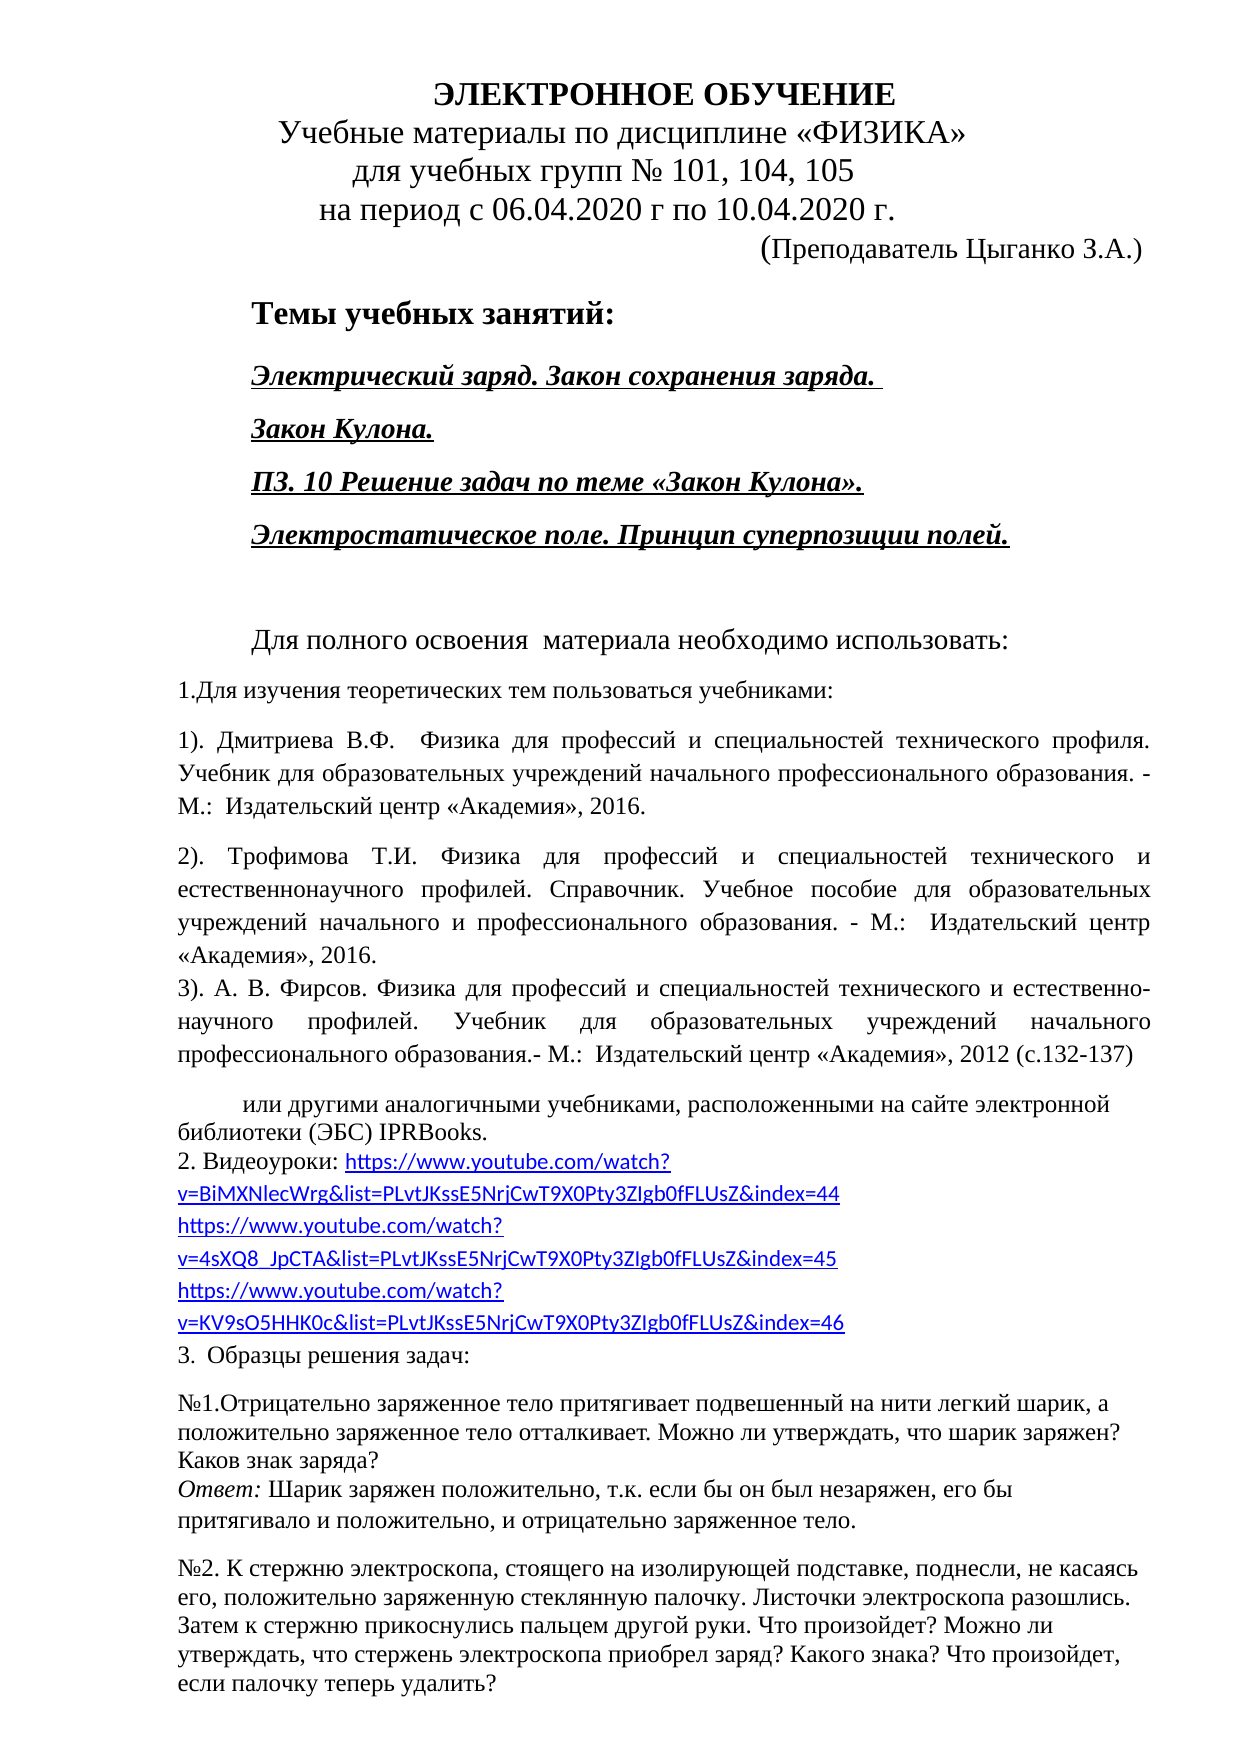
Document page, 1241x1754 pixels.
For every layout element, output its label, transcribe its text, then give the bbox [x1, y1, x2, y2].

text Для полного освоения материала необходимо использовать: [177, 622, 1152, 656]
text на период с 06.04.2020 г по 10.04.2020 г. [177, 189, 1152, 227]
text 1). Дмитриева В.Ф. Физика для профессий и специальностей технического профиля. Учебник для образовательных учреждений начального профессионального образования. - М.: Издательский центр «Академия», 2016. [177, 725, 1152, 820]
text Закон Кулона. [177, 411, 1152, 445]
text Электростатическое поле. Принцип суперпозиции полей. [177, 517, 1152, 550]
text 2). Трофимова Т.И. Физика для профессий и специальностей технического и естественнонаучного профилей. Справочник. Учебное пособие для образовательных учреждений начального и профессионального образования. - М.: Издательский центр «Академия», 2016. [177, 841, 1152, 968]
text 1.Для изучения теоретических тем пользоваться учебниками: [177, 675, 1152, 704]
text Учебные материалы по дисциплине «ФИЗИКА» [177, 112, 1152, 151]
text (Преподаватель Цыганко З.А.) [177, 227, 1152, 266]
text 3). А. В. Фирсов. Физика для профессий и специальностей технического и естественно-научного профилей. Учебник для образовательных учреждений начального профессионального образования.- М.: Издательский центр «Академия», 2012 (с.132-137) [177, 973, 1152, 1068]
text №1.Отрицательно заряженное тело притягивает подвешенный на нити легкий шарик, а положительно заряженное тело отталкивает. Можно ли утверждать, что шарик заряжен? Каков знак заряда? [177, 1388, 1152, 1474]
text Ответ: Шарик заряжен положительно, т.к. если бы он был незаряжен, его бы притягивало и положительно, и отрицательно заряженное тело. [177, 1474, 1152, 1534]
text https://www.youtube.com/watch?v=KV9sO5HHK0c&list=PLvtJKssE5NrjCwT9X0Pty3ZIgb0fFLUsZ&index=46 [177, 1276, 1152, 1336]
text ЭЛЕКТРОННОЕ ОБУЧЕНИЕ [177, 74, 1152, 112]
text Электрический заряд. Закон сохранения заряда. [177, 358, 1152, 392]
text Темы учебных занятий: [177, 293, 1152, 332]
text 2. Видеоуроки: https://www.youtube.com/watch?v=BiMXNlecWrg&list=PLvtJKssE5NrjCwT9X0Pty3ZIgb0fFLUsZ&index=44 [177, 1146, 1152, 1207]
text https://www.youtube.com/watch?v=4sXQ8_JpCTA&list=PLvtJKssE5NrjCwT9X0Pty3ZIgb0fFLUsZ&index=45 [177, 1212, 1152, 1272]
subtitle №2. К стержню электроскопа, стоящего на изолирующей подставке, поднесли, не касаясь его, положительно заряженную стеклянную палочку. Листочки электроскопа разошлись. Затем к стержню прикоснулись пальцем другой руки. Что произойдет? Можно ли утверждать, что стержень электроскопа приобрел заряд? Какого знака? Что произойдет, если палочку теперь удалить? [177, 1553, 1152, 1697]
text для учебных групп № 101, 104, 105 [177, 151, 1152, 189]
text или другими аналогичными учебниками, расположенными на сайте электронной библиотеки (ЭБС) IPRBooks. [177, 1089, 1152, 1146]
text ПЗ. 10 Решение задач по теме «Закон Кулона». [177, 464, 1152, 498]
text 3. Образцы решения задач: [177, 1340, 1152, 1369]
